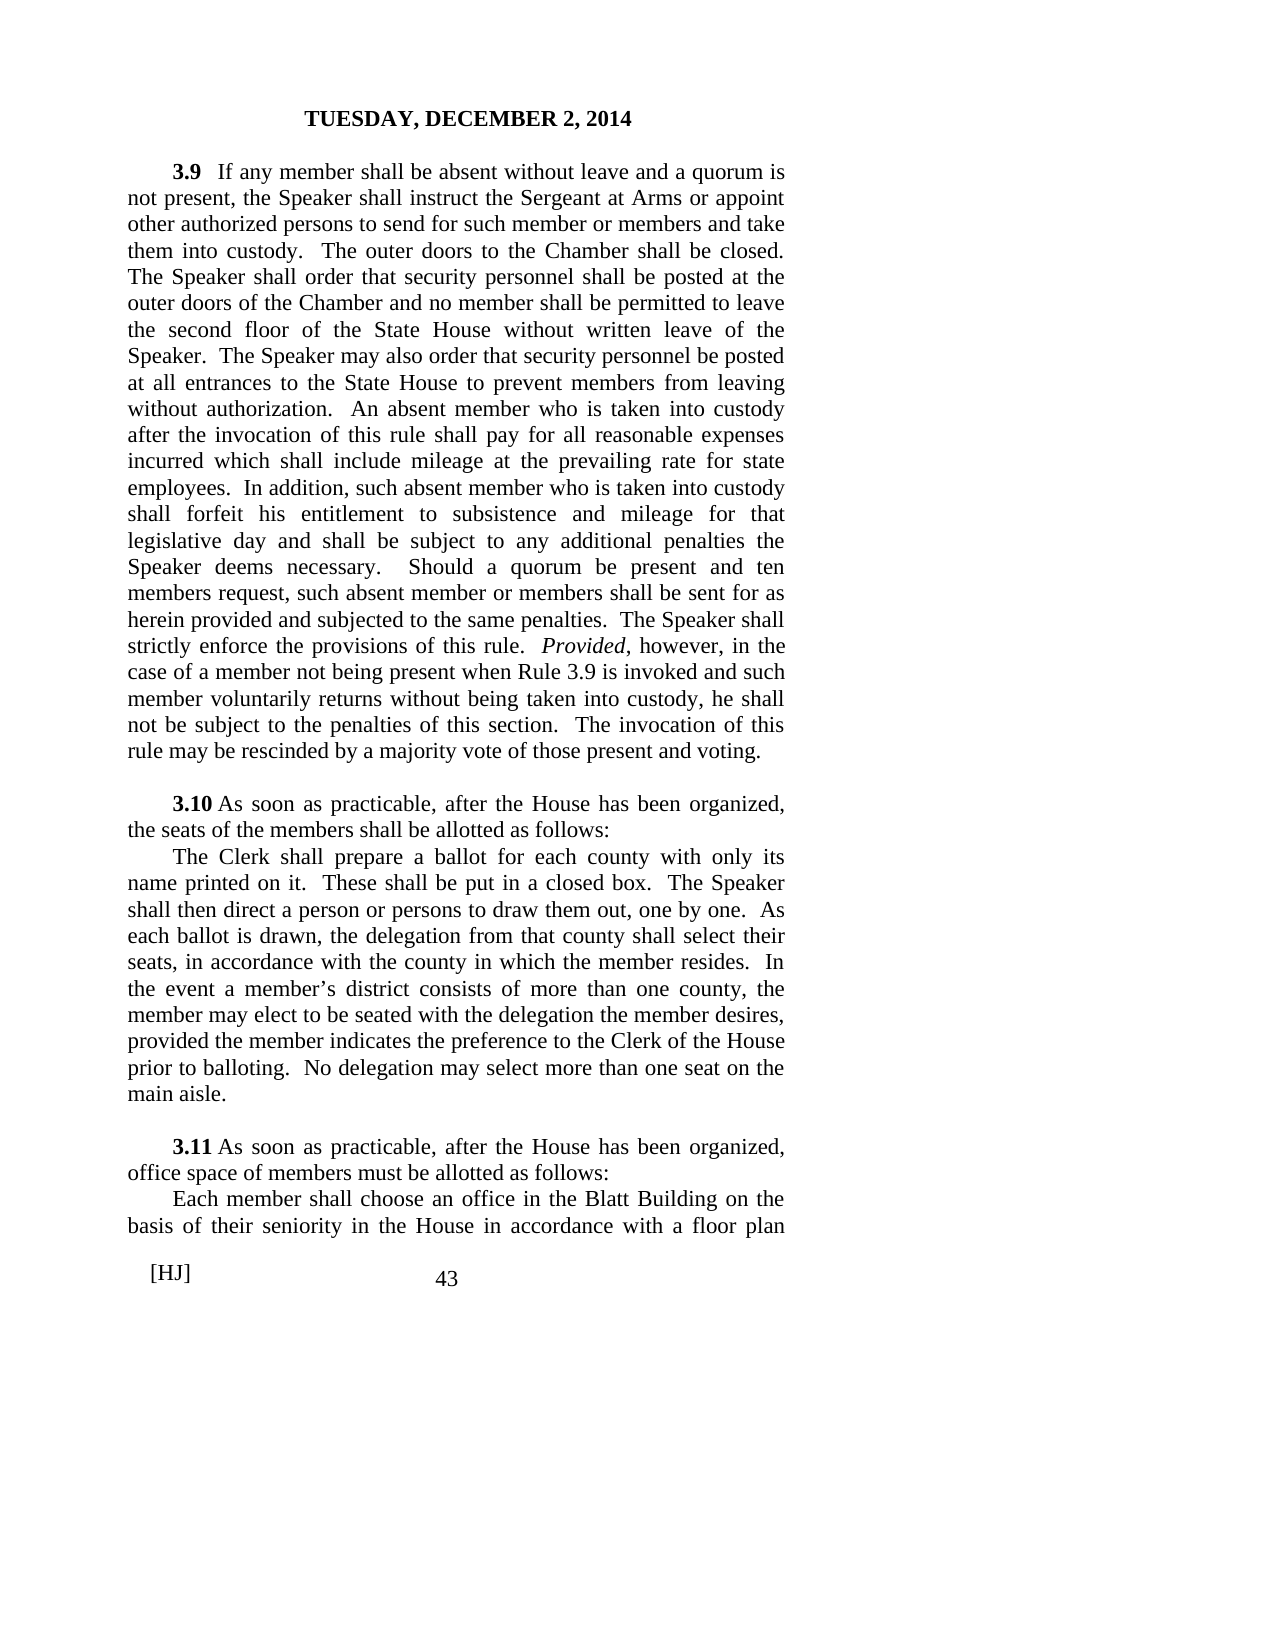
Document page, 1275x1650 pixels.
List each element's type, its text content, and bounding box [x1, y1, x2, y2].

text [127, 1186, 786, 1238]
text The Clerk shall prepare a ballot for each county with only its name printed on it. These shall be put in a closed box. The Speaker shall then direct a person or persons to draw them out, one by one. As each ballot is drawn, the delegation from that county shall select their seats, in accordance with the county in which the member resides. In the event a member’s district consists of more than one county, the member may elect to be seated with the delegation the member desires, provided the member indicates the preference to the Clerk of the House prior to balloting. No delegation may select more than one seat on the main aisle. [127, 843, 786, 1106]
text 3.11 As soon as practicable, after the House has been organized, office space of members must be allotted as follows: [127, 1133, 786, 1186]
text 3.10 As soon as practicable, after the House has been organized, the seats of the members shall be allotted as follows: [127, 790, 786, 843]
text 3.9 If any member shall be absent without leave and a quorum is not present, the Speaker shall instruct the Sergeant at Arms or appoint other authorized persons to send for such member or members and take them into custody. The outer doors to the Chamber shall be closed. The Speaker shall order that security personnel shall be posted at the outer doors of the Chamber and no member shall be permitted to leave the second floor of the State House without written leave of the Speaker. The Speaker may also order that security personnel be posted at all entrances to the State House to prevent members from leaving without authorization. An absent member who is taken into custody after the invocation of this rule shall pay for all reasonable expenses incurred which shall include mileage at the prevailing rate for state employees. In addition, such absent member who is taken into custody shall forfeit his entitlement to subsistence and mileage for that legislative day and shall be subject to any additional penalties the Speaker deems necessary. Should a quorum be present and ten members request, such absent member or members shall be sent for as herein provided and subjected to the same penalties. The Speaker shall strictly enforce the provisions of this rule. Provided, however, in the case of a member not being present when Rule 3.9 is invoked and such member voluntarily returns without being taken into custody, he shall not be subject to the penalties of this section. The invocation of this rule may be rescinded by a majority vote of those present and voting. [127, 158, 786, 764]
